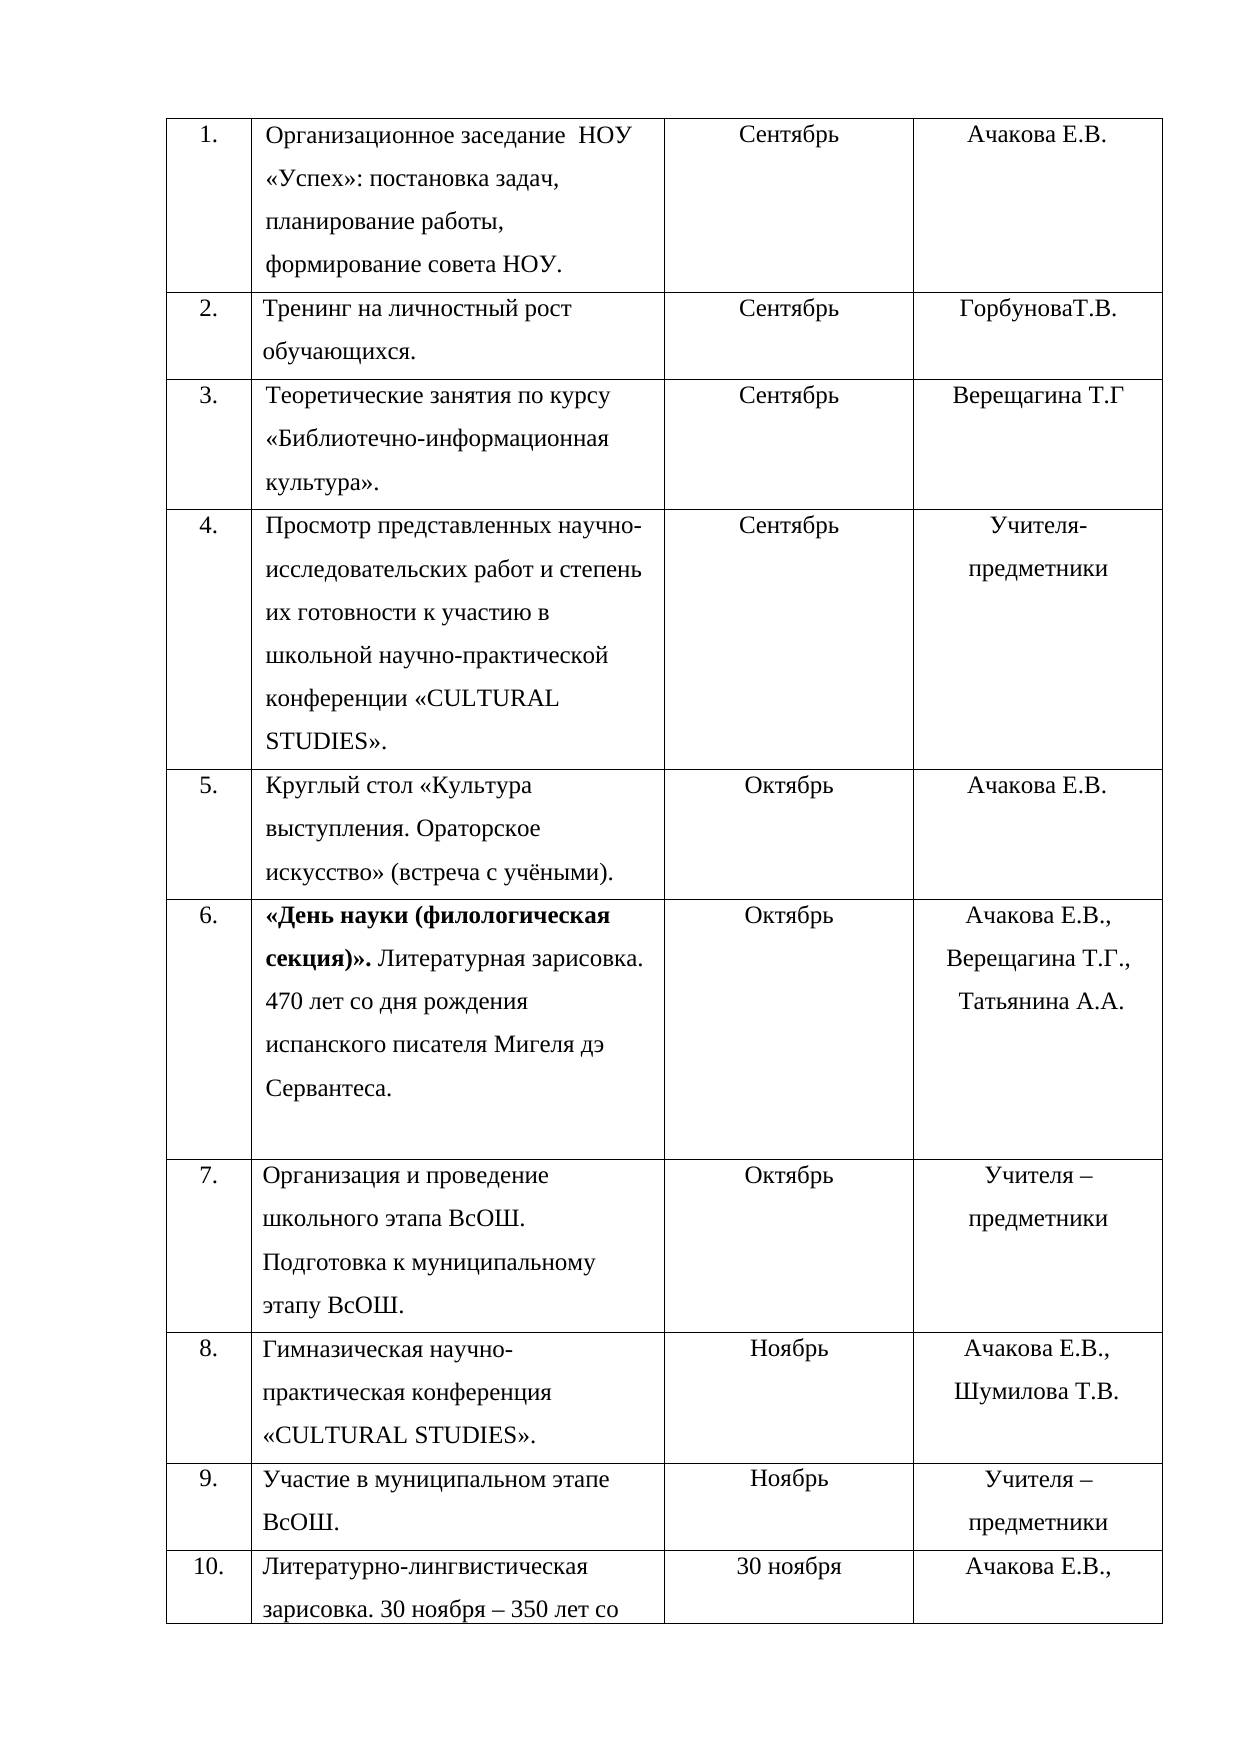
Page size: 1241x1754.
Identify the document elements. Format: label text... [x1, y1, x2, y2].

table_cell 5. [167, 770, 251, 899]
table_cell Организация и проведение школьного этапа ВсОШ. Подготовка к муниципальному этапу ВсОШ. [252, 1160, 664, 1332]
table_cell Октябрь [665, 1160, 913, 1332]
table_cell 1. [167, 119, 251, 292]
table_cell 10. [167, 1551, 251, 1623]
table_cell Гимназическая научно-практическая конференция «CULTURAL STUDIES». [252, 1333, 664, 1462]
table_cell Теоретические занятия по курсу «Библиотечно-информационная культура». [252, 380, 664, 509]
table_cell Сентябрь [665, 119, 913, 292]
table_cell Октябрь [665, 900, 913, 1159]
table_cell 4. [167, 510, 251, 769]
table_cell 7. [167, 1160, 251, 1332]
table_cell 2. [167, 293, 251, 379]
table_cell Ачакова Е.В. [914, 119, 1162, 292]
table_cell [252, 1551, 664, 1623]
table_cell Учителя – предметники [914, 1464, 1162, 1550]
table_cell Сентябрь [665, 510, 913, 769]
table_cell Октябрь [665, 770, 913, 899]
table_cell Сентябрь [665, 293, 913, 379]
table_cell Просмотр представленных научно-исследовательских работ и степень их готовности к участию в школьной научно-практической конференции «CULTURAL STUDIES». [252, 510, 664, 769]
table_cell Тренинг на личностный рост обучающихся. [252, 293, 664, 379]
table_cell 30 ноября [665, 1551, 913, 1623]
table_cell «День науки (филологическая секция)». Литературная зарисовка. 470 лет со дня рождения испанского писателя Мигеля дэ Сервантеса. [252, 900, 664, 1159]
table_cell Ачакова Е.В., Шумилова Т.В. [914, 1333, 1162, 1462]
table_cell Ачакова Е.В. [914, 770, 1162, 899]
table_cell 8. [167, 1333, 251, 1462]
table_cell Верещагина Т.Г [914, 380, 1162, 509]
table_cell Участие в муниципальном этапе ВсОШ. [252, 1464, 664, 1550]
table_cell 3. [167, 380, 251, 509]
table_cell 6. [167, 900, 251, 1159]
table_cell Учителя-предметники [914, 510, 1162, 769]
table_cell Организационное заседание НОУ «Успех»: постановка задач, планирование работы, формирование совета НОУ. [252, 119, 664, 292]
table_cell Сентябрь [665, 380, 913, 509]
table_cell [914, 1551, 1162, 1623]
table_cell ГорбуноваТ.В. [914, 293, 1162, 379]
table_cell Ноябрь [665, 1464, 913, 1550]
table_cell Учителя – предметники [914, 1160, 1162, 1332]
table_cell 9. [167, 1464, 251, 1550]
table_cell Круглый стол «Культура выступления. Ораторское искусство» (встреча с учёными). [252, 770, 664, 899]
table_cell Ноябрь [665, 1333, 913, 1462]
table_cell Ачакова Е.В., Верещагина Т.Г., Татьянина А.А. [914, 900, 1162, 1159]
